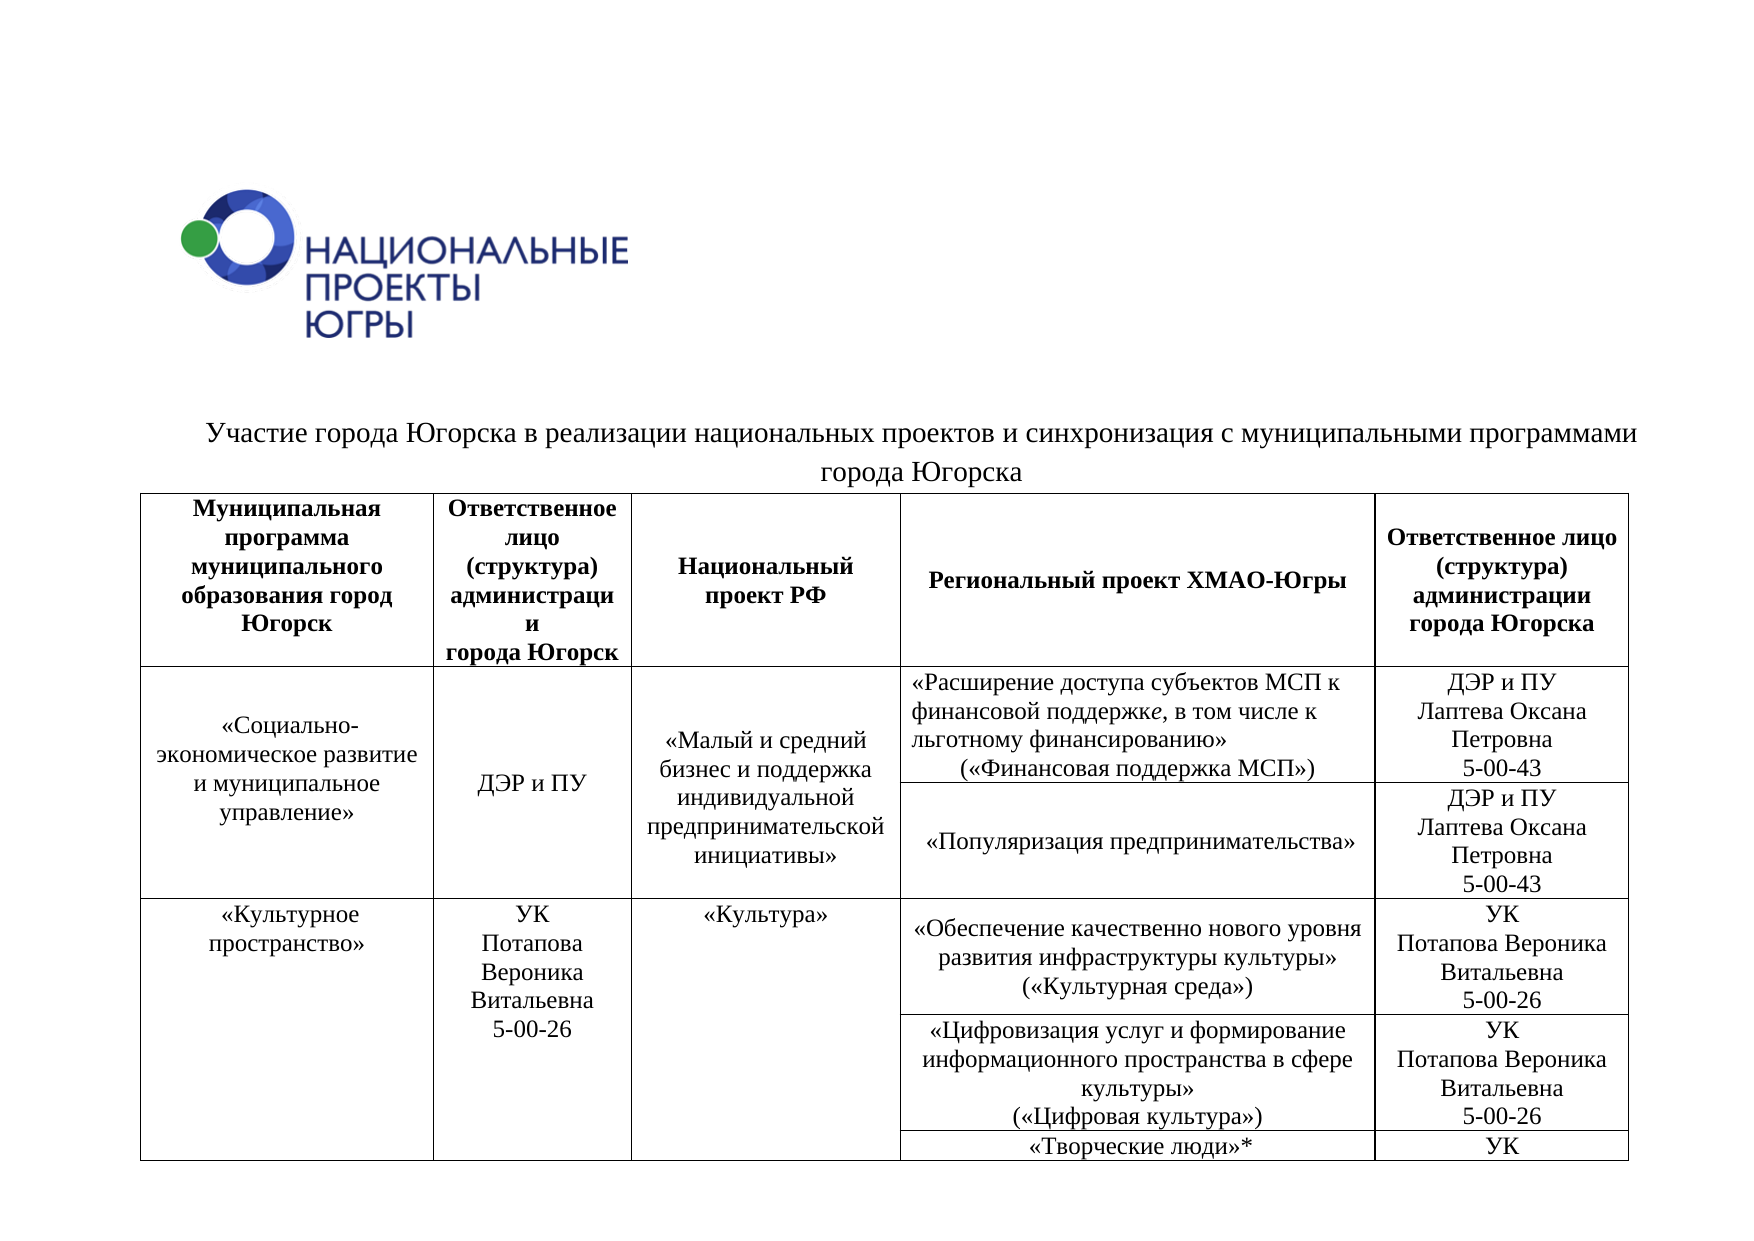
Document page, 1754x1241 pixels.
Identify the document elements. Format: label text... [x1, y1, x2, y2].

table_cell ДЭР и ПУ Лаптева Оксана Петровна 5-00-43 [1376, 783, 1628, 898]
table_header Муниципальная программа муниципального образования город Югорск [141, 494, 433, 666]
text Участие города Югорска в реализации национальных проектов и синхронизация с муниципальными программами города Югорска [177, 415, 1665, 487]
table_header Ответственное лицо (структура) администрации города Югорска [1376, 494, 1628, 666]
picture [178, 179, 629, 339]
table_cell «Популяризация предпринимательства» [901, 783, 1374, 898]
table_cell УК Потапова Вероника Витальевна 5-00-26 [434, 899, 631, 1160]
table_cell УК Потапова Вероника Витальевна 5-00-26 [1376, 899, 1628, 1014]
table_cell ДЭР и ПУ Лаптева Оксана Петровна 5-00-43 [1376, 667, 1628, 782]
table_cell «Расширение доступа субъектов МСП к финансовой поддержке, в том числе к льготному финансированию» («Финансовая поддержка МСП») [901, 667, 1374, 782]
table_header Региональный проект ХМАО-Югры [901, 494, 1374, 666]
table_header Ответственное лицо (структура) администрации города Югорск [434, 494, 631, 666]
table_cell «Социально-экономическое развитие и муниципальное управление» [141, 667, 433, 898]
table_cell «Творческие люди»* [901, 1131, 1374, 1160]
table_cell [1376, 1131, 1628, 1160]
table_cell УК Потапова Вероника Витальевна 5-00-26 [1376, 1015, 1628, 1130]
table_cell ДЭР и ПУ [434, 667, 631, 898]
table_header [166, 146, 642, 338]
table_cell «Культура» [632, 899, 900, 1160]
table_cell «Культурное пространство» [141, 899, 433, 1160]
table_cell «Обеспечение качественно нового уровня развития инфраструктуры культуры» («Культурная среда») [901, 899, 1374, 1014]
table_header Национальный проект РФ [632, 494, 900, 666]
table_cell «Цифровизация услуг и формирование информационного пространства в сфере культуры» («Цифровая культура») [901, 1015, 1374, 1130]
table_cell «Малый и средний бизнес и поддержка индивидуальной предпринимательской инициативы» [632, 667, 900, 898]
